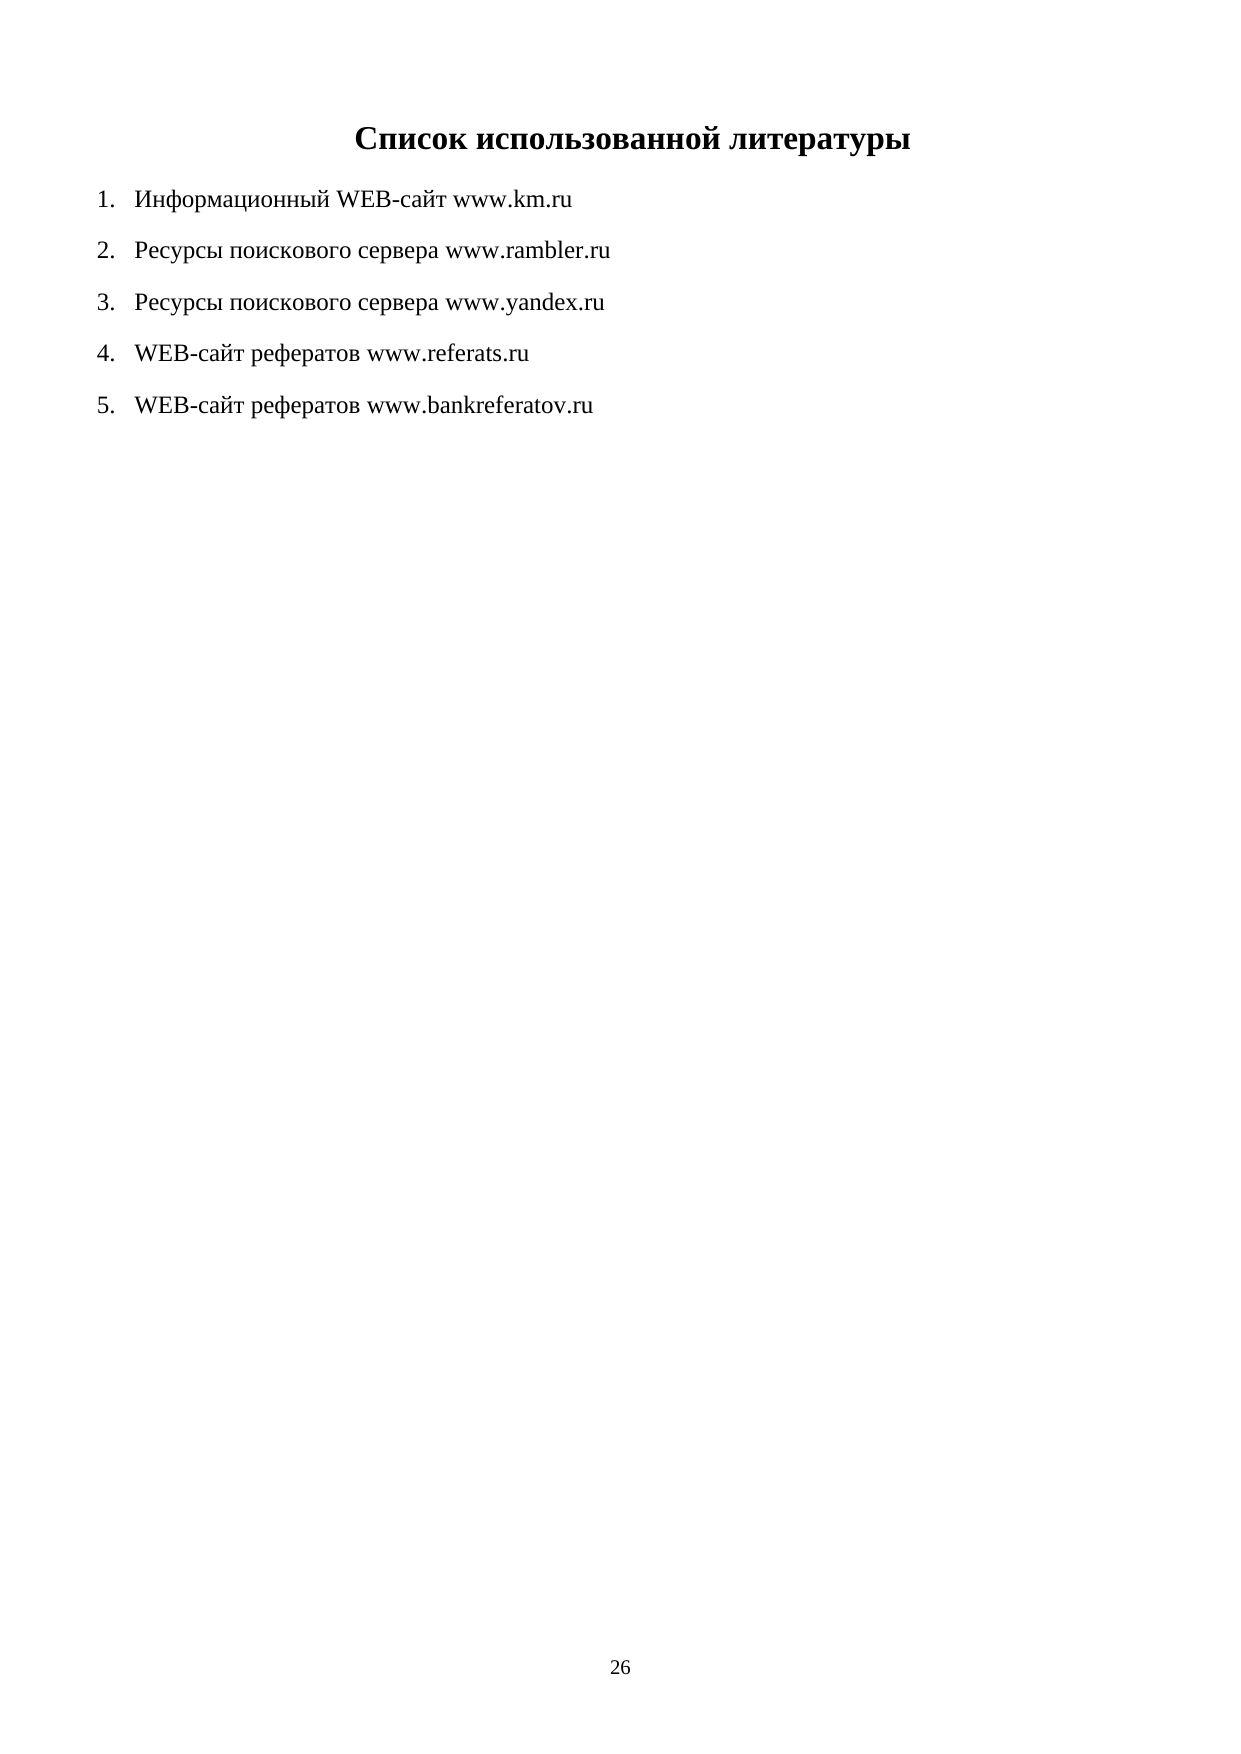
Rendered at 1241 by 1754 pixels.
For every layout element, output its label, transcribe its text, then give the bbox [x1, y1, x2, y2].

list WEB-сайт рефератов www.bankreferatov.ru [97, 390, 1181, 418]
list WEB-сайт рефератов www.referats.ru [97, 338, 1181, 367]
list Информационный WEB-сайт www.km.ru [97, 184, 1181, 213]
list Ресурсы поискового сервера www.rambler.ru [97, 235, 1181, 264]
list Ресурсы поискового сервера www.yandex.ru [97, 287, 1181, 316]
text Список использованной литературы [280, 118, 1181, 156]
